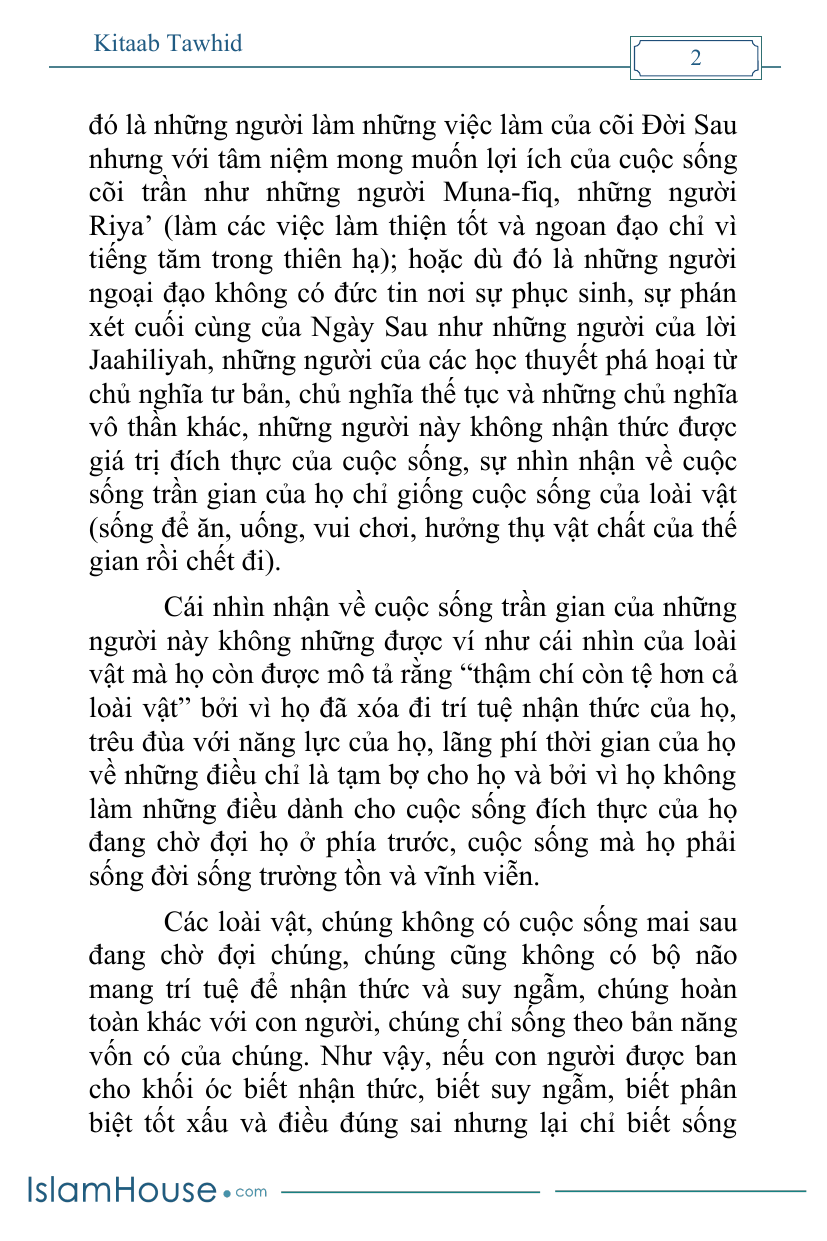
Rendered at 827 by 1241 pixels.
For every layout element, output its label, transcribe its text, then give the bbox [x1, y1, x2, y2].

picture [548, 1170, 807, 1208]
text Cái nhìn nhận về cuộc sống trần gian của những người này không những được ví như cái nhìn của loài vật mà họ còn được mô tả rằng “thậm chí còn tệ hơn cả loài vật” bởi vì họ đã xóa đi trí tuệ nhận thức của họ, trêu đùa với năng lực của họ, lãng phí thời gian của họ về những điều chỉ là tạm bợ cho họ và bởi vì họ không làm những điều dành cho cuộc sống đích thực của họ đang chờ đợi họ ở phía trước, cuộc sống mà họ phải sống đời sống trường tồn và vĩnh viễn. [89, 589, 738, 891]
picture [20, 1171, 541, 1209]
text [89, 904, 738, 1139]
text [89, 107, 738, 577]
